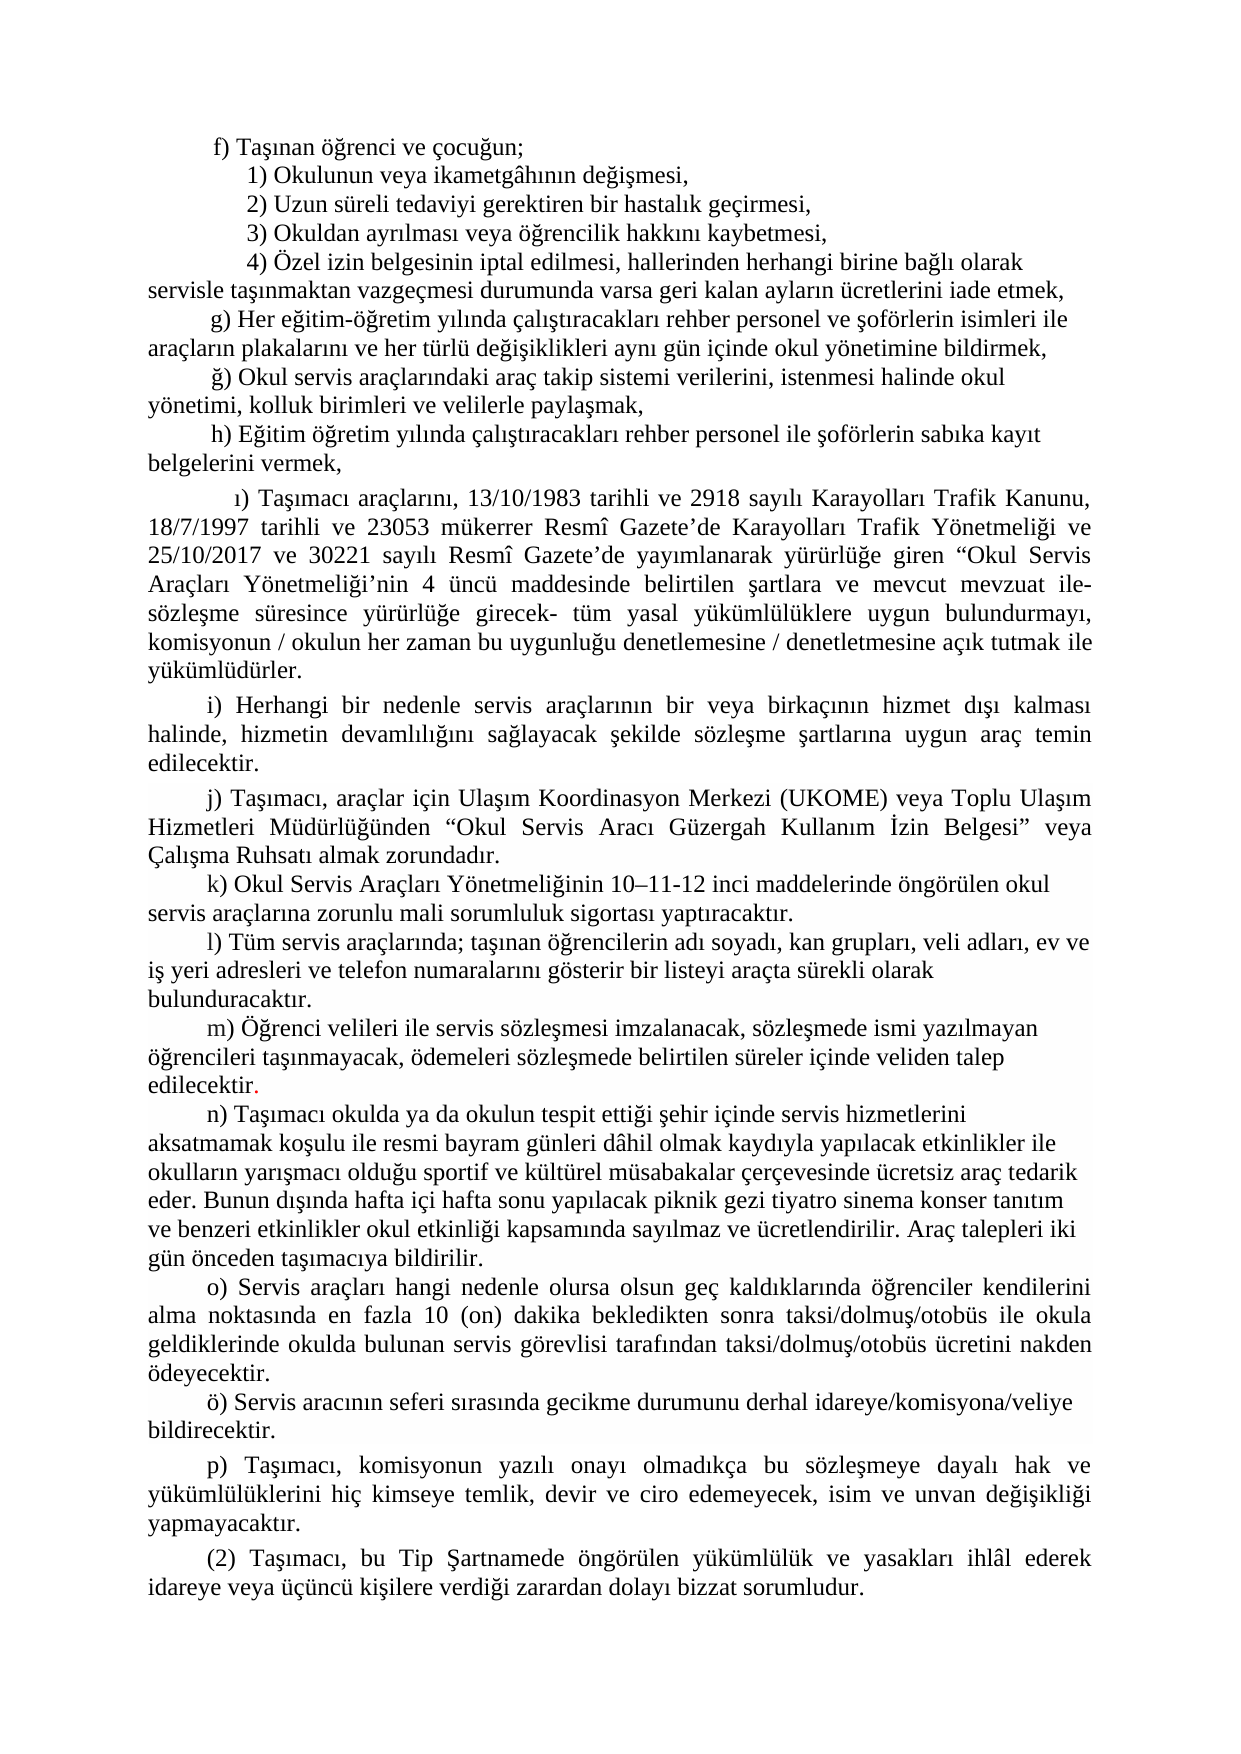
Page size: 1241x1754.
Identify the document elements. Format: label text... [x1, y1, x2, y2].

text l) Tüm servis araçlarında; taşınan öğrencilerin adı soyadı, kan grupları, veli adları, ev ve iş yeri adresleri ve telefon numaralarını gösterir bir listeyi araçta sürekli olarak bulunduracaktır. [148, 927, 1093, 1013]
text m) Öğrenci velileri ile servis sözleşmesi imzalanacak, sözleşmede ismi yazılmayan öğrencileri taşınmayacak, ödemeleri sözleşmede belirtilen süreler içinde veliden talep edilecektir. [148, 1013, 1093, 1099]
text i) Herhangi bir nedenle servis araçlarının bir veya birkaçının hizmet dışı kalması halinde, hizmetin devamlılığını sağlayacak şekilde sözleşme şartlarına uygun araç temin edilecektir. [148, 690, 1093, 777]
text p) Taşımacı, komisyonun yazılı onayı olmadıkça bu sözleşmeye dayalı hak ve yükümlülüklerini hiç kimseye temlik, devir ve ciro edemeyecek, isim ve unvan değişikliği yapmayacaktır. [148, 1450, 1093, 1537]
text (2) Taşımacı, bu Tip Şartnamede öngörülen yükümlülük ve yasakları ihlâl ederek idareye veya üçüncü kişilere verdiği zarardan dolayı bizzat sorumludur. [148, 1543, 1093, 1600]
list j) Taşımacı, araçlar için Ulaşım Koordinasyon Merkezi (UKOME) veya Toplu Ulaşım Hizmetleri Müdürlüğünden “Okul Servis Aracı Güzergah Kullanım İzin Belgesi” veya Çalışma Ruhsatı almak zorundadır. [148, 783, 1093, 869]
text h) Eğitim öğretim yılında çalıştıracakları rehber personel ile şoförlerin sabıka kayıt belgelerini vermek, [148, 419, 1093, 477]
list o) Servis araçları hangi nedenle olursa olsun geç kaldıklarında öğrenciler kendilerini alma noktasında en fazla 10 (on) dakika bekledikten sonra taksi/dolmuş/otobüs ile okula geldiklerinde okulda bulunan servis görevlisi tarafından taksi/dolmuş/otobüs ücretini nakden ödeyecektir. [148, 1272, 1093, 1387]
text 4) Özel izin belgesinin iptal edilmesi, hallerinden herhangi birine bağlı olarak servisle taşınmaktan vazgeçmesi durumunda varsa geri kalan ayların ücretlerini iade etmek, [148, 247, 1093, 304]
text g) Her eğitim-öğretim yılında çalıştıracakları rehber personel ve şoförlerin isimleri ile araçların plakalarını ve her türlü değişiklikleri aynı gün içinde okul yönetimine bildirmek, [148, 304, 1093, 362]
text k) Okul Servis Araçları Yönetmeliğinin 10–11-12 inci maddelerinde öngörülen okul servis araçlarına zorunlu mali sorumluluk sigortası yaptıracaktır. [148, 869, 1093, 927]
text ğ) Okul servis araçlarındaki araç takip sistemi verilerini, istenmesi halinde okul yönetimi, kolluk birimleri ve velilerle paylaşmak, [148, 362, 1093, 419]
text f) Taşınan öğrenci ve çocuğun; [148, 132, 1093, 160]
text n) Taşımacı okulda ya da okulun tespit ettiği şehir içinde servis hizmetlerini aksatmamak koşulu ile resmi bayram günleri dâhil olmak kaydıyla yapılacak etkinlikler ile okulların yarışmacı olduğu sportif ve kültürel müsabakalar çerçevesinde ücretsiz araç tedarik eder. Bunun dışında hafta içi hafta sonu yapılacak piknik gezi tiyatro sinema konser tanıtım ve benzeri etkinlikler okul etkinliği kapsamında sayılmaz ve ücretlendirilir. Araç talepleri iki gün önceden taşımacıya bildirilir. [148, 1099, 1093, 1272]
text 2) Uzun süreli tedaviyi gerektiren bir hastalık geçirmesi, [148, 189, 1093, 218]
text ö) Servis aracının seferi sırasında gecikme durumunu derhal idareye/komisyona/veliye bildirecektir. [148, 1387, 1093, 1444]
text 1) Okulunun veya ikametgâhının değişmesi, [148, 160, 1093, 189]
text 3) Okuldan ayrılması veya öğrencilik hakkını kaybetmesi, [148, 218, 1093, 247]
text ı) Taşımacı araçlarını, 13/10/1983 tarihli ve 2918 sayılı Karayolları Trafik Kanunu, 18/7/1997 tarihli ve 23053 mükerrer Resmî Gazete’de Karayolları Trafik Yönetmeliği ve 25/10/2017 ve 30221 sayılı Resmî Gazete’de yayımlanarak yürürlüğe giren “Okul Servis Araçları Yönetmeliği’nin 4 üncü maddesinde belirtilen şartlara ve mevcut mevzuat ile-sözleşme süresince yürürlüğe girecek- tüm yasal yükümlülüklere uygun bulundurmayı, komisyonun / okulun her zaman bu uygunluğu denetlemesine / denetletmesine açık tutmak ile yükümlüdürler. [148, 483, 1093, 684]
